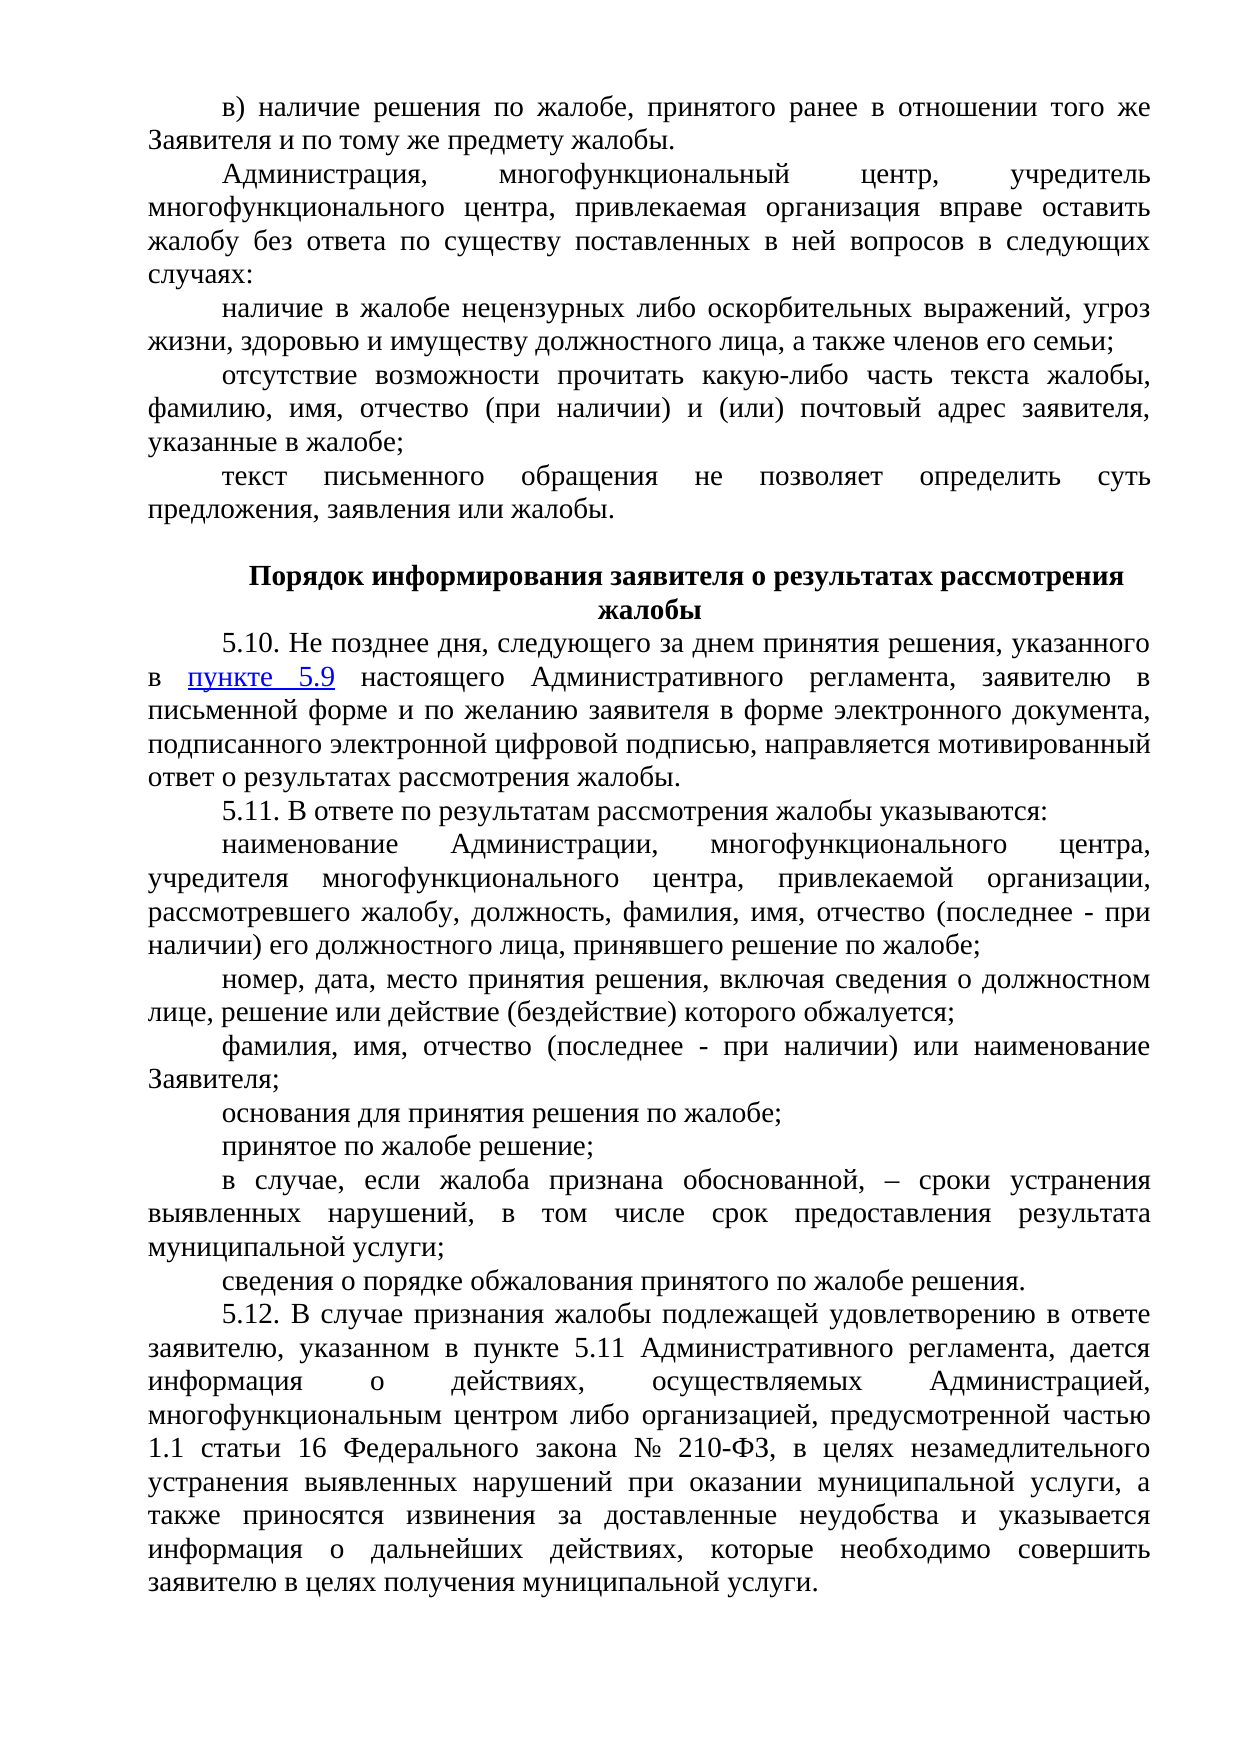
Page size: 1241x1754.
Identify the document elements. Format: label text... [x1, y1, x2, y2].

text принятое по жалобе решение; [148, 1128, 1152, 1162]
text фамилия, имя, отчество (последнее - при наличии) или наименование Заявителя; [148, 1028, 1152, 1095]
text в) наличие решения по жалобе, принятого ранее в отношении того же Заявителя и по тому же предмету жалобы. [148, 89, 1152, 156]
text в случае, если жалоба признана обоснованной, – сроки устранения выявленных нарушений, в том числе срок предоставления результата муниципальной услуги; [148, 1162, 1152, 1263]
text 5.12. В случае признания жалобы подлежащей удовлетворению в ответе заявителю, указанном в пункте 5.11 Административного регламента, дается информация о действиях, осуществляемых Администрацией, многофункциональным центром либо организацией, предусмотренной частью 1.1 статьи 16 Федерального закона № 210-ФЗ, в целях незамедлительного устранения выявленных нарушений при оказании муниципальной услуги, а также приносятся извинения за доставленные неудобства и указывается информация о дальнейших действиях, которые необходимо совершить заявителю в целях получения муниципальной услуги. [148, 1296, 1152, 1598]
text текст письменного обращения не позволяет определить суть предложения, заявления или жалобы. [148, 458, 1152, 525]
text отсутствие возможности прочитать какую-либо часть текста жалобы, фамилию, имя, отчество (при наличии) и (или) почтовый адрес заявителя, указанные в жалобе; [148, 357, 1152, 458]
text основания для принятия решения по жалобе; [148, 1095, 1152, 1128]
text номер, дата, место принятия решения, включая сведения о должностном лице, решение или действие (бездействие) которого обжалуется; [148, 961, 1152, 1028]
text 5.11. В ответе по результатам рассмотрения жалобы указываются: [148, 793, 1152, 827]
text 5.10. Не позднее дня, следующего за днем принятия решения, указанного в пункте 5.9 настоящего Административного регламента, заявителю в письменной форме и по желанию заявителя в форме электронного документа, подписанного электронной цифровой подписью, направляется мотивированный ответ о результатах рассмотрения жалобы. [148, 625, 1152, 793]
text Администрация, многофункциональный центр, учредитель многофункционального центра, привлекаемая организация вправе оставить жалобу без ответа по существу поставленных в ней вопросов в следующих случаях: [148, 156, 1152, 290]
text Порядок информирования заявителя о результатах рассмотрения жалобы [148, 558, 1152, 625]
text наличие в жалобе нецензурных либо оскорбительных выражений, угроз жизни, здоровью и имуществу должностного лица, а также членов его семьи; [148, 290, 1152, 357]
text сведения о порядке обжалования принятого по жалобе решения. [148, 1263, 1152, 1296]
text наименование Администрации, многофункционального центра, учредителя многофункционального центра, привлекаемой организации, рассмотревшего жалобу, должность, фамилия, имя, отчество (последнее - при наличии) его должностного лица, принявшего решение по жалобе; [148, 827, 1152, 961]
